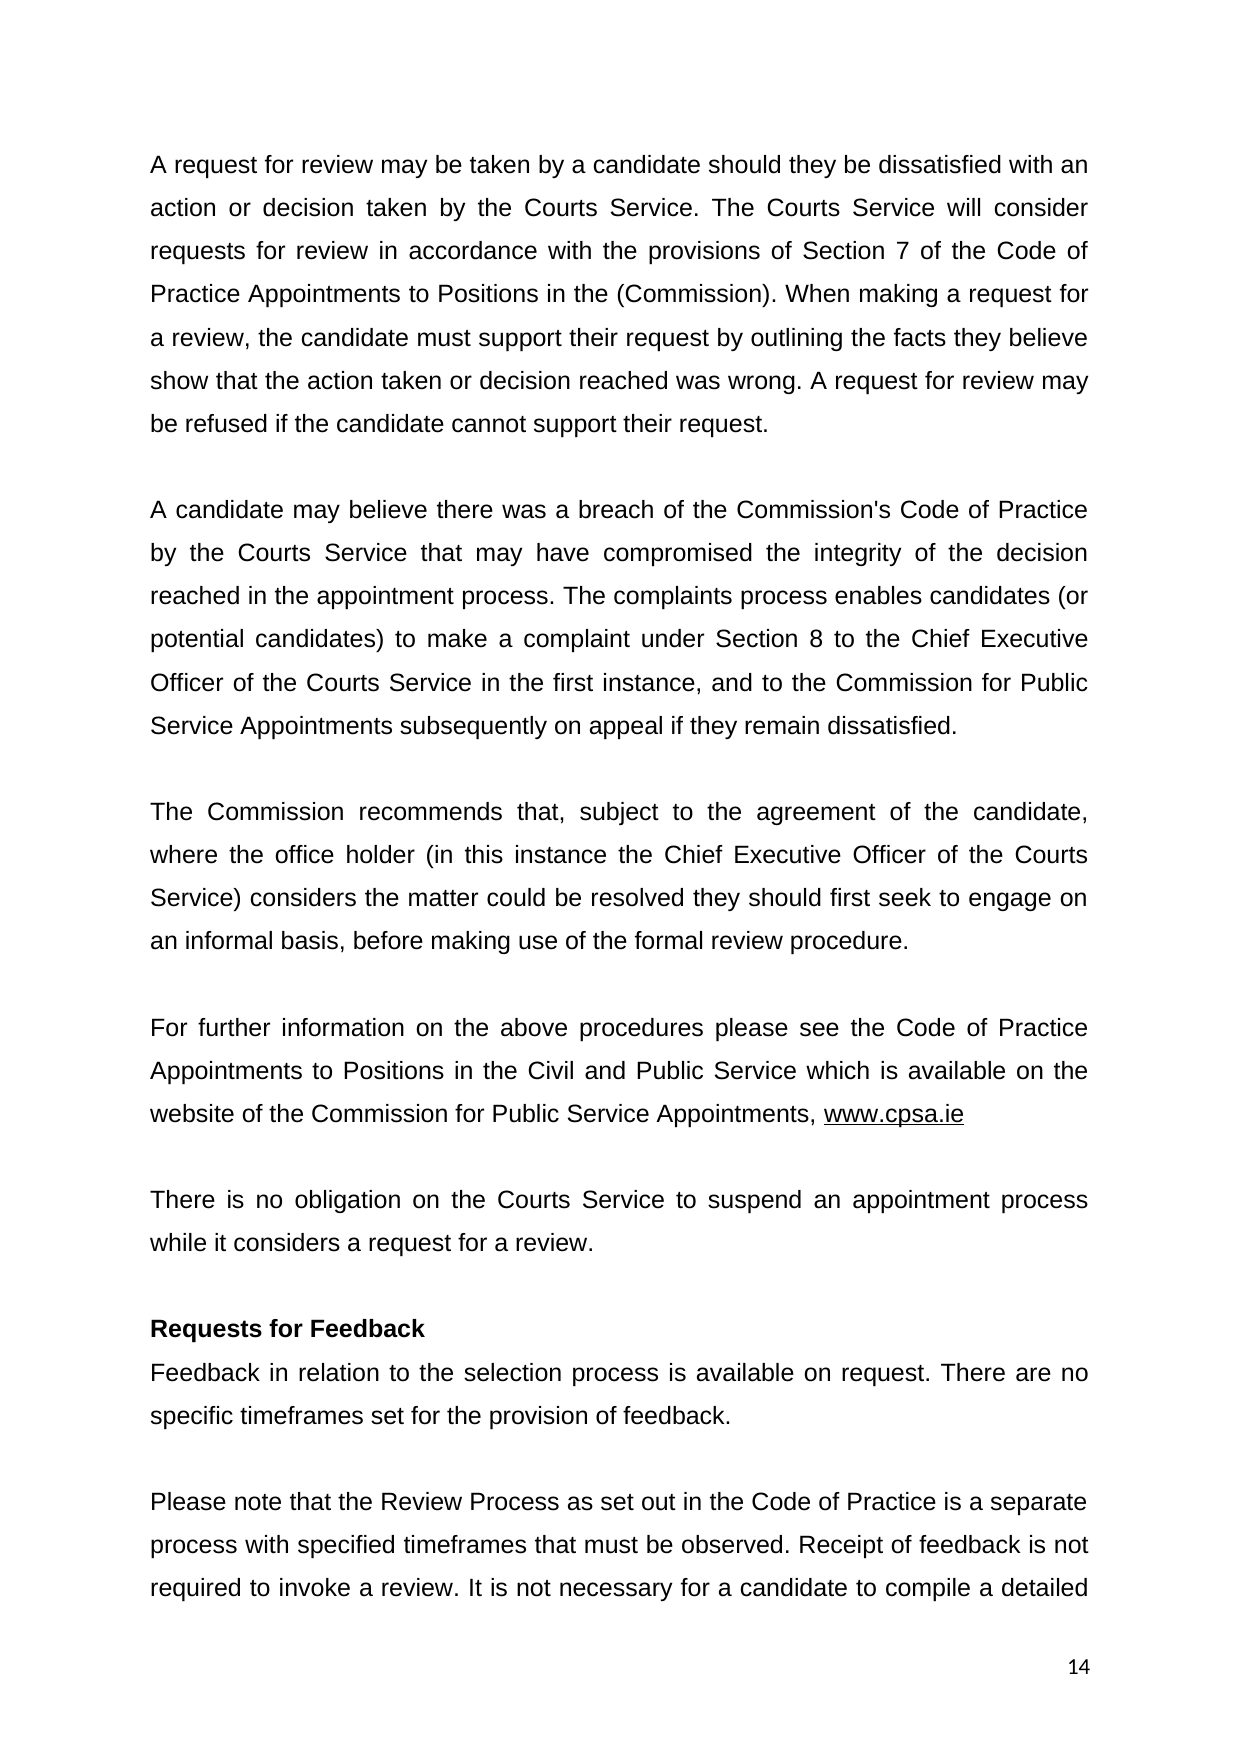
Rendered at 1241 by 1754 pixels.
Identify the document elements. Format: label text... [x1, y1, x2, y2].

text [150, 1487, 1090, 1602]
text There is no obligation on the Courts Service to suspend an appointment process while it considers a request for a review. [150, 1185, 1090, 1257]
text A request for review may be taken by a candidate should they be dissatisfied with an action or decision taken by the Courts Service. The Courts Service will consider requests for review in accordance with the provisions of Section 7 of the Code of Practice Appointments to Positions in the (Commission). When making a request for a review, the candidate must support their request by outlining the facts they believe show that the action taken or decision reached was wrong. A request for review may be refused if the candidate cannot support their request. [150, 150, 1090, 437]
text Feedback in relation to the selection process is available on request. There are no specific timeframes set for the provision of feedback. [150, 1357, 1090, 1429]
text The Commission recommends that, subject to the agreement of the candidate, where the office holder (in this instance the Chief Executive Officer of the Courts Service) considers the matter could be resolved they should first seek to engage on an informal basis, before making use of the formal review procedure. [150, 797, 1090, 955]
text For further information on the above procedures please see the Code of Practice Appointments to Positions in the Civil and Public Service which is available on the website of the Commission for Public Service Appointments, www.cpsa.ie [150, 1012, 1090, 1127]
text A candidate may believe there was a breach of the Commission's Code of Practice by the Courts Service that may have compromised the integrity of the decision reached in the appointment process. The complaints process enables candidates (or potential candidates) to make a complaint under Section 8 to the Chief Executive Officer of the Courts Service in the first instance, and to the Commission for Public Service Appointments subsequently on appeal if they remain dissatisfied. [150, 495, 1090, 739]
text Requests for Feedback [150, 1314, 1090, 1343]
